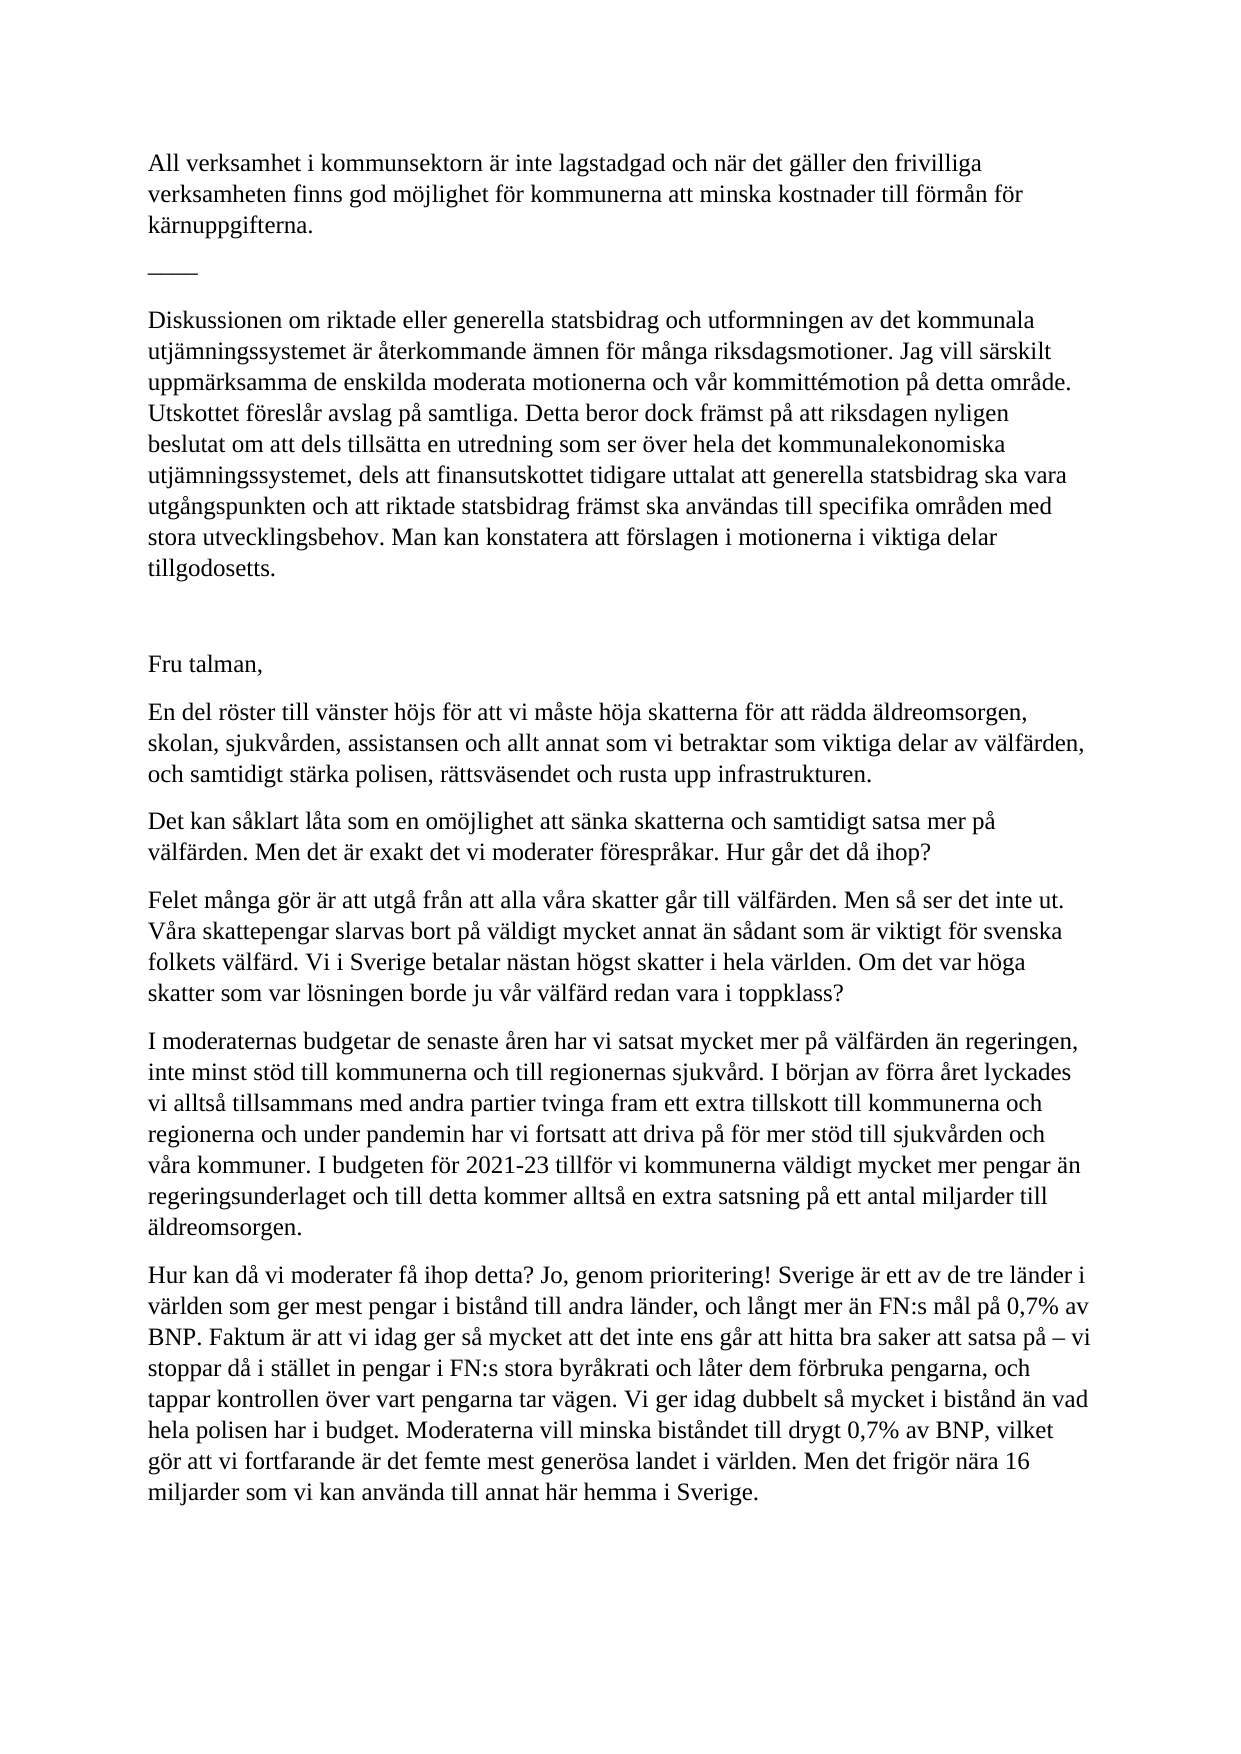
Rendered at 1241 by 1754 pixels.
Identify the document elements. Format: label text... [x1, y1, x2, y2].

text Hur kan då vi moderater få ihop detta? Jo, genom prioritering! Sverige är ett av de tre länder i världen som ger mest pengar i bistånd till andra länder, och långt mer än FN:s mål på 0,7% av BNP. Faktum är att vi idag ger så mycket att det inte ens går att hitta bra saker att satsa på – vi stoppar då i stället in pengar i FN:s stora byråkrati och låter dem förbruka pengarna, och tappar kontrollen över vart pengarna tar vägen. Vi ger idag dubbelt så mycket i bistånd än vad hela polisen har i budget. Moderaterna vill minska biståndet till drygt 0,7% av BNP, vilket gör att vi fortfarande är det femte mest generösa landet i världen. Men det frigör nära 16 miljarder som vi kan använda till annat här hemma i Sverige. [148, 1260, 1093, 1506]
text En del röster till vänster höjs för att vi måste höja skatterna för att rädda äldreomsorgen, skolan, sjukvården, assistansen och allt annat som vi betraktar som viktiga delar av välfärden, och samtidigt stärka polisen, rättsväsendet och rusta upp infrastrukturen. [148, 697, 1093, 787]
text –––– [148, 257, 1093, 286]
text Felet många gör är att utgå från att alla våra skatter går till välfärden. Men så ser det inte ut. Våra skattepengar slarvas bort på väldigt mycket annat än sådant som är viktigt för svenska folkets välfärd. Vi i Sverige betalar nästan högst skatter i hela världen. Om det var höga skatter som var lösningen borde ju vår välfärd redan vara i toppklass? [148, 885, 1093, 1007]
text I moderaternas budgetar de senaste åren har vi satsat mycket mer på välfärden än regeringen, inte minst stöd till kommunerna och till regionernas sjukvård. I början av förra året lyckades vi alltså tillsammans med andra partier tvinga fram ett extra tillskott till kommunerna och regionerna och under pandemin har vi fortsatt att driva på för mer stöd till sjukvården och våra kommuner. I budgeten för 2021-23 tillför vi kommunerna väldigt mycket mer pengar än regeringsunderlaget och till detta kommer alltså en extra satsning på ett antal miljarder till äldreomsorgen. [148, 1026, 1093, 1241]
text All verksamhet i kommunsektorn är inte lagstadgad och när det gäller den frivilliga verksamheten finns god möjlighet för kommunerna att minska kostnader till förmån för kärnuppgifterna. [148, 148, 1093, 238]
text Det kan såklart låta som en omöjlighet att sänka skatterna och samtidigt satsa mer på välfärden. Men det är exakt det vi moderater förespråkar. Hur går det då ihop? [148, 806, 1093, 866]
text Diskussionen om riktade eller generella statsbidrag och utformningen av det kommunala utjämningssystemet är återkommande ämnen för många riksdagsmotioner. Jag vill särskilt uppmärksamma de enskilda moderata motionerna och vår kommittémotion på detta område. Utskottet föreslår avslag på samtliga. Detta beror dock främst på att riksdagen nyligen beslutat om att dels tillsätta en utredning som ser över hela det kommunalekonomiska utjämningssystemet, dels att finansutskottet tidigare uttalat att generella statsbidrag ska vara utgångspunkten och att riktade statsbidrag främst ska användas till specifika områden med stora utvecklingsbehov. Man kan konstatera att förslagen i motionerna i viktiga delar tillgodosetts. [148, 305, 1093, 582]
text Fru talman, [148, 649, 1093, 678]
